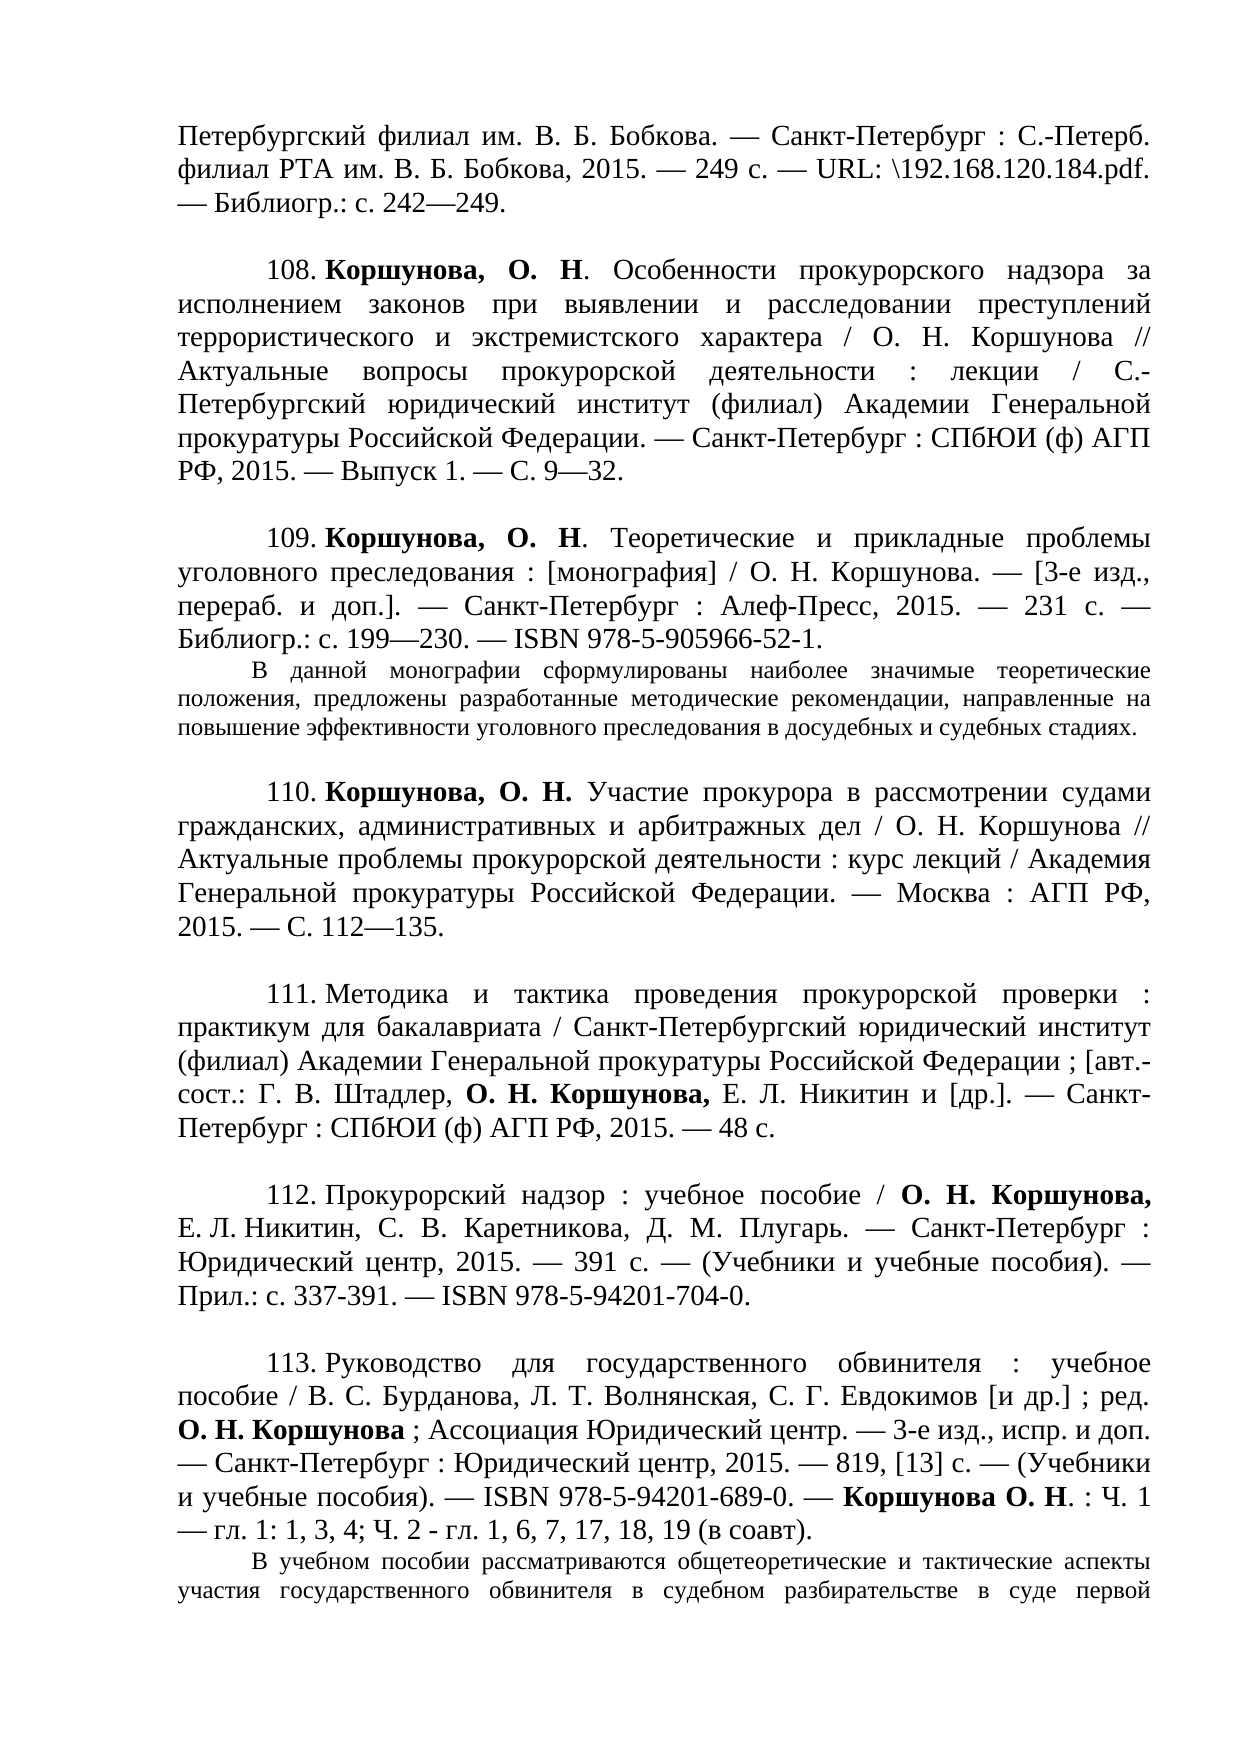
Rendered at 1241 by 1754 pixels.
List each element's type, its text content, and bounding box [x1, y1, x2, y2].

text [177, 1546, 1152, 1603]
text В данной монографии сформулированы наиболее значимые теоретические положения, предложены разработанные методические рекомендации, направленные на повышение эффективности уголовного преследования в досудебных и судебных стадиях. [177, 655, 1152, 741]
list Коршунова, О. Н. Участие прокурора в рассмотрении судами гражданских, административных и арбитражных дел / О. Н. Коршунова // Актуальные проблемы прокурорской деятельности : курс лекций / Академия Генеральной прокуратуры Российской Федерации. — Москва : АГП РФ, 2015. — С. 112—135. [177, 774, 1152, 942]
list Коршунова, О. Н. Особенности прокурорского надзора за исполнением законов при выявлении и расследовании преступлений террористического и экстремистского характера / О. Н. Коршунова // Актуальные вопросы прокурорской деятельности : лекции / С.-Петербургский юридический институт (филиал) Академии Генеральной прокуратуры Российской Федерации. — Санкт-Петербург : СПбЮИ (ф) АГП РФ, 2015. — Выпуск 1. — С. 9—32. [177, 252, 1152, 487]
list Методика и тактика проведения прокурорской проверки : практикум для бакалавриата / Санкт-Петербургский юридический институт (филиал) Академии Генеральной прокуратуры Российской Федерации ; [авт.-сост.: Г. В. Штадлер, О. Н. Коршунова, Е. Л. Никитин и [др.]. — Санкт-Петербург : СПбЮИ (ф) АГП РФ, 2015. — 48 с. [177, 976, 1152, 1143]
list Коршунова, О. Н. Теоретические и прикладные проблемы уголовного преследования : [монография] / О. Н. Коршунова. — [3-е изд., перераб. и доп.]. — Санкт-Петербург : Алеф-Пресс, 2015. — 231 с. — Библиогр.: с. 199—230. — ISBN 978-5-905966-52-1. [177, 521, 1152, 655]
list Прокурорский надзор : учебное пособие / О. Н. Коршунова, Е. Л. Никитин, С. В. Каретникова, Д. М. Плугарь. — Санкт-Петербург : Юридический центр, 2015. — 391 с. — (Учебники и учебные пособия). — Прил.: с. 337-391. — ISBN 978-5-94201-704-0. [177, 1177, 1152, 1311]
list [177, 118, 1152, 219]
list Руководство для государственного обвинителя : учебное пособие / В. С. Бурданова, Л. Т. Волнянская, С. Г. Евдокимов [и др.] ; ред. О. Н. Коршунова ; Ассоциация Юридический центр. — 3-е изд., испр. и доп. — Санкт-Петербург : Юридический центр, 2015. — 819, [13] с. — (Учебники и учебные пособия). — ISBN 978-5-94201-689-0. — Коршунова О. Н. : Ч. 1 — гл. 1: 1, 3, 4; Ч. 2 - гл. 1, 6, 7, 17, 18, 19 (в соавт). [177, 1345, 1152, 1546]
